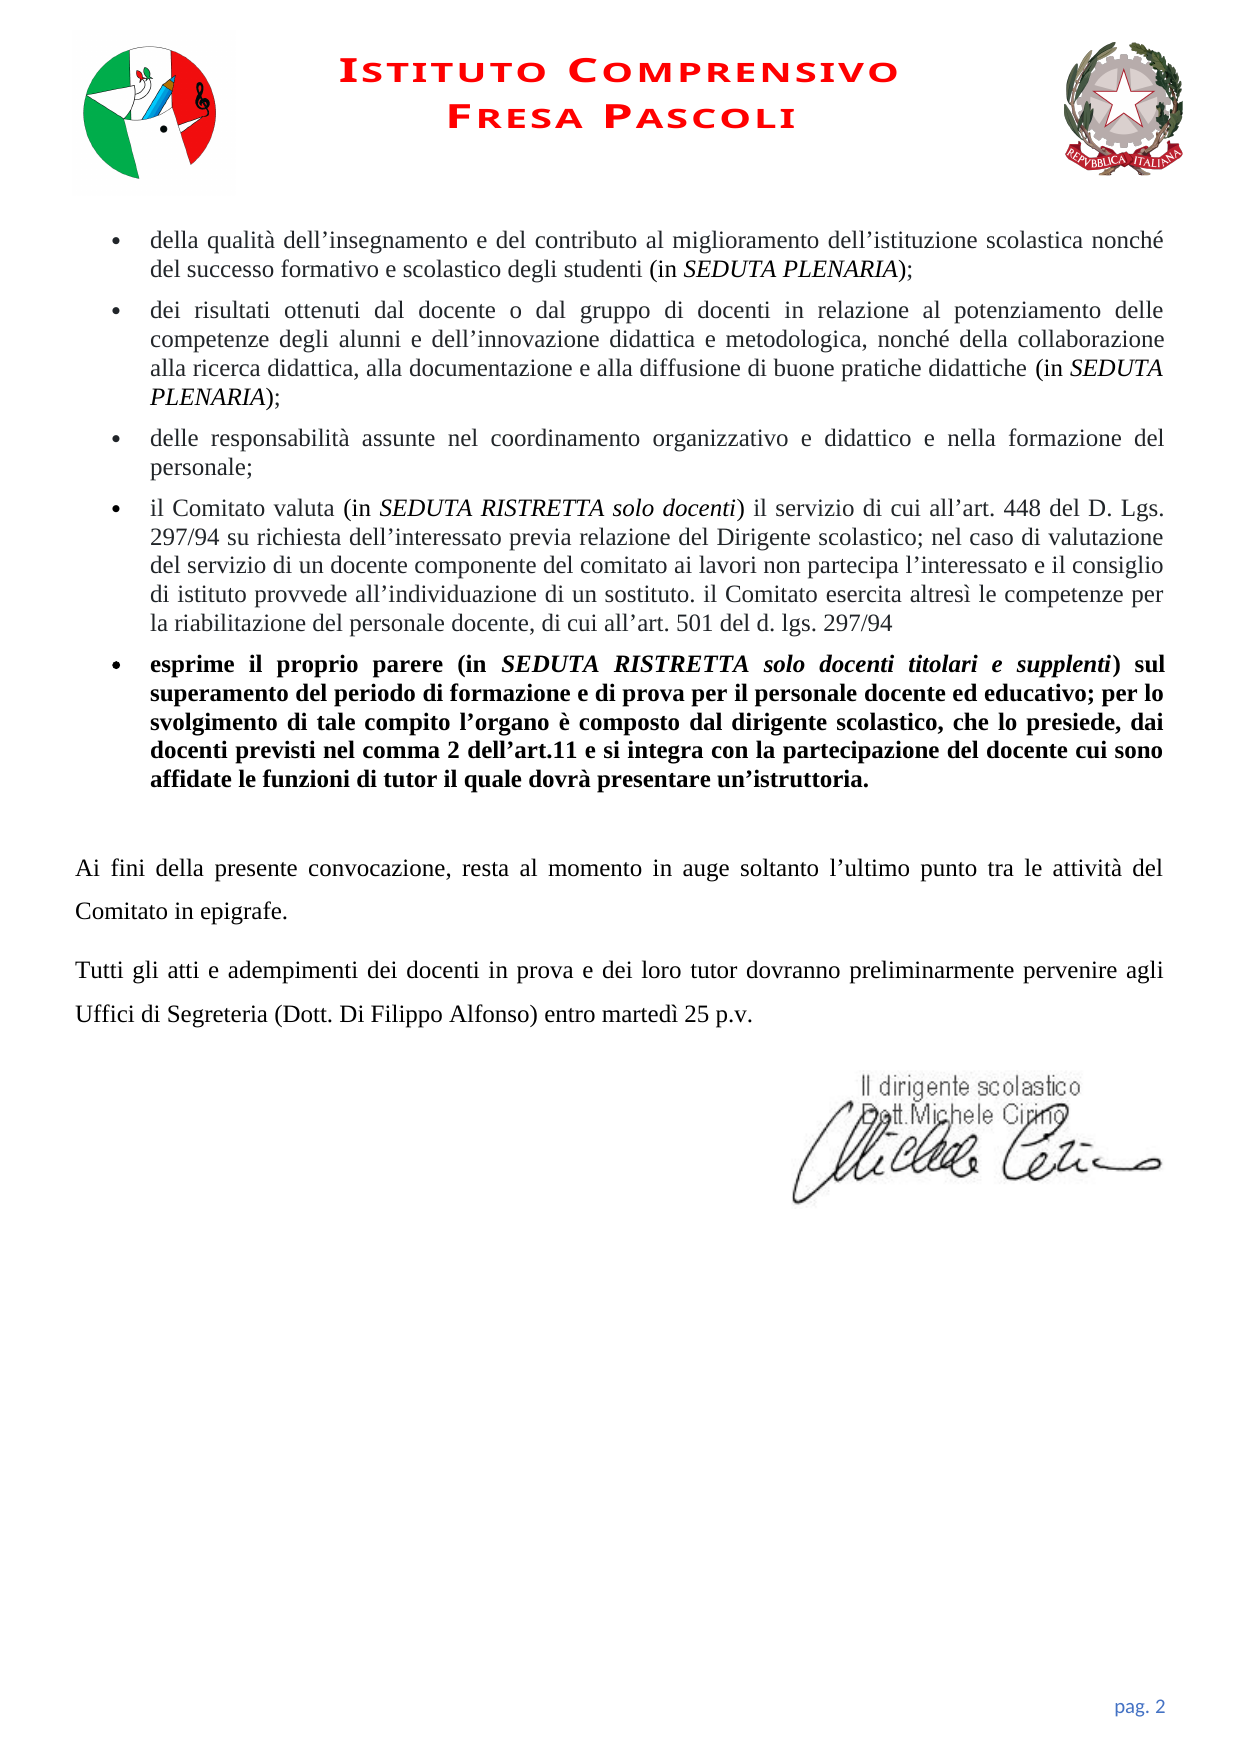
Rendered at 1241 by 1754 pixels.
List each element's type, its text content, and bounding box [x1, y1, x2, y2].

picture [72, 30, 236, 196]
picture [1063, 41, 1183, 176]
list delle responsabilità assunte nel coordinamento organizzativo e didattico e nella formazione del personale; [112, 423, 1165, 480]
text Ai fini della presente convocazione, resta al momento in auge soltanto l’ultimo punto tra le attività del Comitato in epigrafe. [75, 853, 1165, 924]
list dei risultati ottenuti dal docente o dal gruppo di docenti in relazione al potenziamento delle competenze degli alunni e dell’innovazione didattica e metodologica, nonché della collaborazione alla ricerca didattica, alla documentazione e alla diffusione di buone pratiche didattiche (in SEDUTA PLENARIA); [112, 295, 1165, 410]
list il Comitato valuta (in SEDUTA RISTRETTA solo docenti) il servizio di cui all’art. 448 del D. Lgs. 297/94 su richiesta dell’interessato previa relazione del Dirigente scolastico; nel caso di valutazione del servizio di un docente componente del comitato ai lavori non partecipa l’interessato e il consiglio di istituto provvede all’individuazione di un sostituto. il Comitato esercita altresì le competenze per la riabilitazione del personale docente, di cui all’art. 501 del d. lgs. 297/94 [112, 493, 1165, 637]
text Tutti gli atti e adempimenti dei docenti in prova e dei loro tutor dovranno preliminarmente pervenire agli Uffici di Segreteria (Dott. Di Filippo Alfonso) entro martedì 25 p.v. [75, 956, 1165, 1027]
list esprime il proprio parere (in SEDUTA RISTRETTA solo docenti titolari e supplenti) sul superamento del periodo di formazione e di prova per il personale docente ed educativo; per lo svolgimento di tale compito l’organo è composto dal dirigente scolastico, che lo presiede, dai docenti previsti nel comma 2 dell’art.11 e si integra con la partecipazione del docente cui sono affidate le funzioni di tutor il quale dovrà presentare un’istruttoria. [112, 649, 1165, 793]
list della qualità dell’insegnamento e del contributo al miglioramento dell’istituzione scolastica nonché del successo formativo e scolastico degli studenti (in SEDUTA PLENARIA); [112, 225, 1165, 283]
